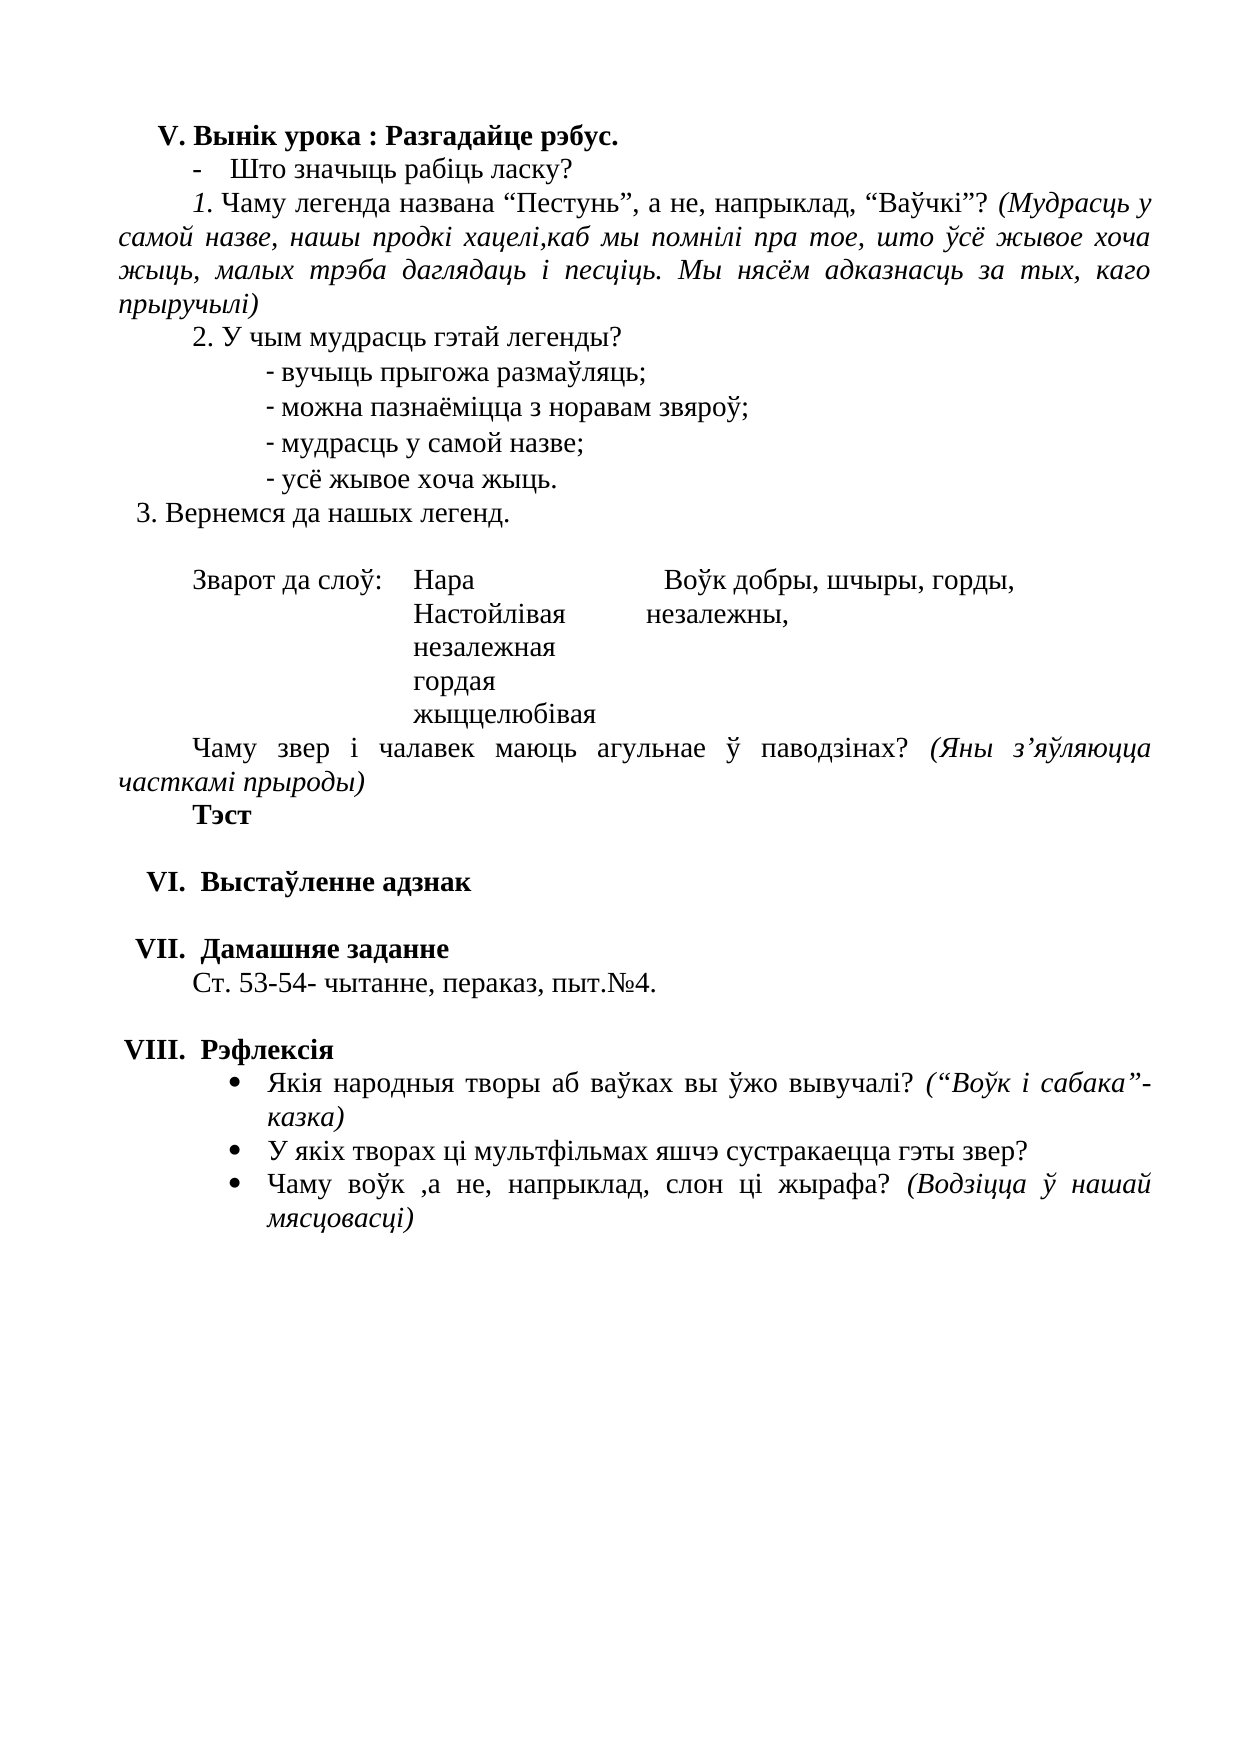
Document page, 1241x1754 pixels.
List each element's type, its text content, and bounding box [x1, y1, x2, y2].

list Выстаўленне адзнак [193, 864, 1152, 898]
list Рэфлексія [193, 1032, 1152, 1066]
list незалежная [339, 629, 1152, 663]
list Што значыць рабіць ласку? [192, 152, 1152, 185]
list Настойлівая незалежны, [118, 596, 1152, 629]
list Тэст [118, 797, 1152, 831]
list можна пазнаёміцца з норавам звяроў; [266, 388, 1152, 424]
list гордая [339, 663, 1152, 697]
list вучыць прыгожа размаўляць; [266, 353, 1152, 388]
list Чаму легенда названа “Пестунь”, а не, напрыклад, “Ваўчкі”? (Мудрасць у самой назве, нашы продкі хацелі,каб мы помнілі пра тое, што ўсё жывое хоча жыць, малых трэба даглядаць і песціць. Мы нясём адказнасць за тых, каго прыручылі) [118, 185, 1152, 319]
list жыццелюбівая [339, 697, 1152, 730]
list Зварот да слоў: Нара Воўк добры, шчыры, горды, [118, 562, 1152, 596]
list Вернемся да нашых легенд. [136, 495, 1152, 529]
list мудрасць у самой назве; [266, 424, 1152, 460]
list усё жывое хоча жыць. [118, 460, 1152, 495]
text Ст. 53-54- чытанне, пераказ, пыт.№4. [118, 965, 1152, 998]
list Якія народныя творы аб ваўках вы ўжо вывучалі? (“Воўк і сабака”- казка) [229, 1066, 1152, 1133]
list Чаму звер і чалавек маюць агульнае ў паводзінах? (Яны з’яўляюцца часткамі прыроды) [118, 730, 1152, 797]
list Дамашняе заданне [193, 931, 1152, 965]
list У чым мудрасць гэтай легенды? [118, 319, 1152, 353]
list Вынік урока : Разгадайце рэбус. [193, 118, 1152, 152]
list У якіх творах ці мультфільмах яшчэ сустракаецца гэты звер? [229, 1133, 1152, 1166]
list Чаму воўк ,а не, напрыклад, слон ці жырафа? (Водзіцца ў нашай мясцовасці) [229, 1166, 1152, 1234]
